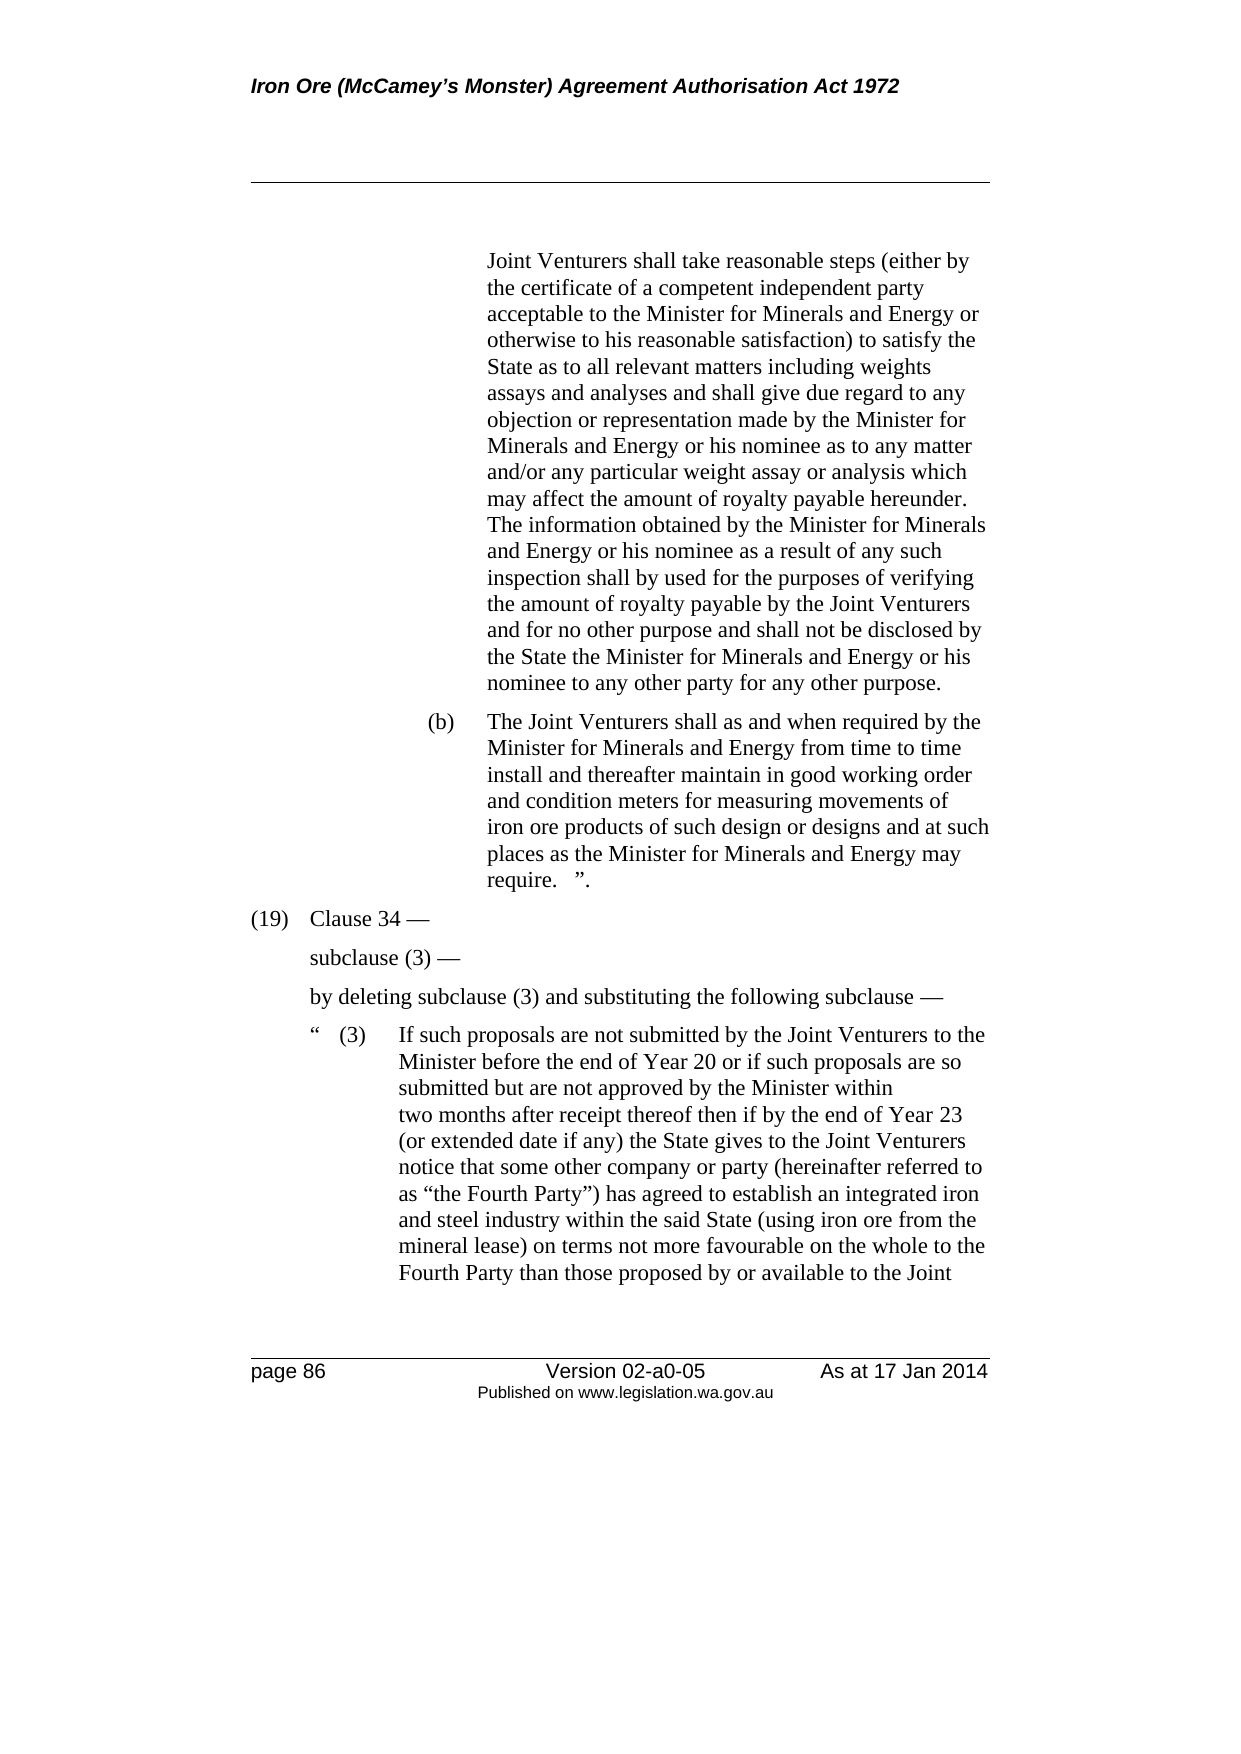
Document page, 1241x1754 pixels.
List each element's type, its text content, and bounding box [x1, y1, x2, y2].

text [251, 247, 990, 696]
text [251, 1022, 990, 1285]
text (19) Clause 34 — [251, 905, 990, 931]
text by deleting subclause (3) and substituting the following subclause — [251, 983, 990, 1009]
text subclause (3) — [251, 944, 990, 970]
text (b) The Joint Venturers shall as and when required by the Minister for Minerals and Energy from time to time install and thereafter maintain in good working order and condition meters for measuring movements of iron ore products of such design or designs and at such places as the Minister for Minerals and Energy may require. ”. [251, 708, 990, 892]
